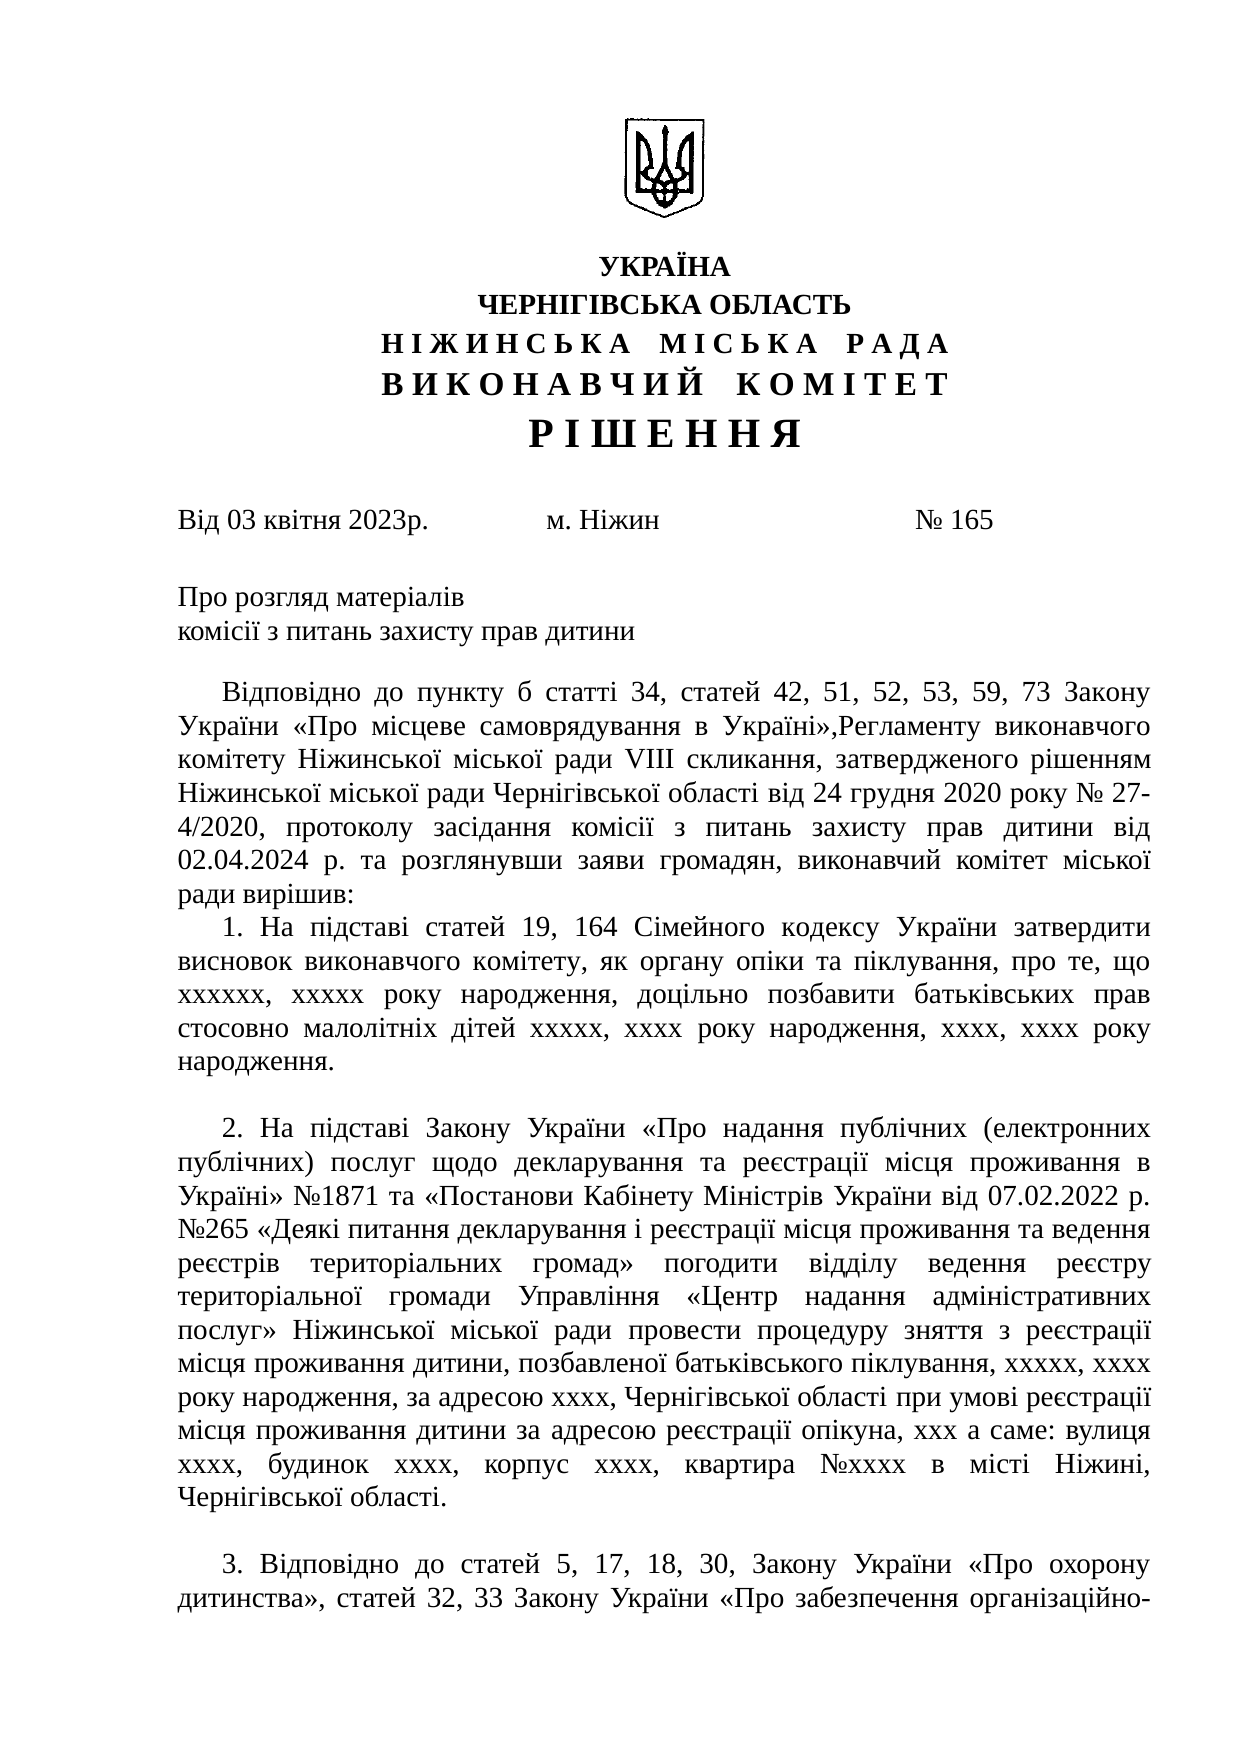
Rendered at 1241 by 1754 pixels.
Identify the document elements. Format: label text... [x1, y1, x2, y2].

text УКРАЇНА [177, 249, 1152, 282]
picture [624, 118, 705, 218]
text Відповідно до пункту б статті 34, статей 42, 51, 52, 53, 59, 73 Закону України «Про місцеве самоврядування в Україні»,Регламенту виконавчого комітету Ніжинської міської ради VIII скликання, затвердженого рішенням Ніжинської міської ради Чернігівської області від 24 грудня 2020 року № 27-4/2020, протоколу засідання комісії з питань захисту прав дитини від 02.04.2024 р. та розглянувши заяви громадян, виконавчий комітет міської ради вирішив: [177, 674, 1152, 909]
text ЧЕРНІГІВСЬКА ОБЛАСТЬ [177, 287, 1152, 321]
text Про розгляд матеріалів [177, 579, 1152, 613]
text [177, 1547, 1152, 1614]
list 2. На підставі Закону України «Про надання публічних (електронних публічних) послуг щодо декларування та реєстрації місця проживання в Україні» №1871 та «Постанови Кабінету Міністрів України від 07.02.2022 р. №265 «Деякі питання декларування і реєстрації місця проживання та ведення реєстрів територіальних громад» погодити відділу ведення реєстру територіальної громади Управління «Центр надання адміністративних послуг» Ніжинської міської ради провести процедуру зняття з реєстрації місця проживання дитини, позбавленої батьківського піклування, ххххх, хххх року народження, за адресою хххх, Чернігівської області при умові реєстрації місця проживання дитини за адресою реєстрації опікуна, ххх а саме: вулиця хххх, будинок хххх, корпус хххх, квартира №хххх в місті Ніжині, Чернігівської області. [177, 1111, 1152, 1513]
text В И К О Н А В Ч И Й К О М І Т Е Т [177, 364, 1152, 403]
text Р І Ш Е Н Н Я [177, 409, 1152, 457]
text Від 03 квітня 2023р. м. Ніжин № 165 [177, 502, 1152, 536]
text 1. На підставі статей 19, 164 Сімейного кодексу України затвердити висновок виконавчого комітету, як органу опіки та піклування, про те, що хххххх, ххххх року народження, доцільно позбавити батьківських прав стосовно малолітніх дітей ххххх, хххх року народження, хххх, хххх року народження. [177, 909, 1152, 1077]
text комісії з питань захисту прав дитини [177, 613, 1152, 646]
text Н І Ж И Н С Ь К А М І С Ь К А Р А Д А [177, 326, 1152, 359]
